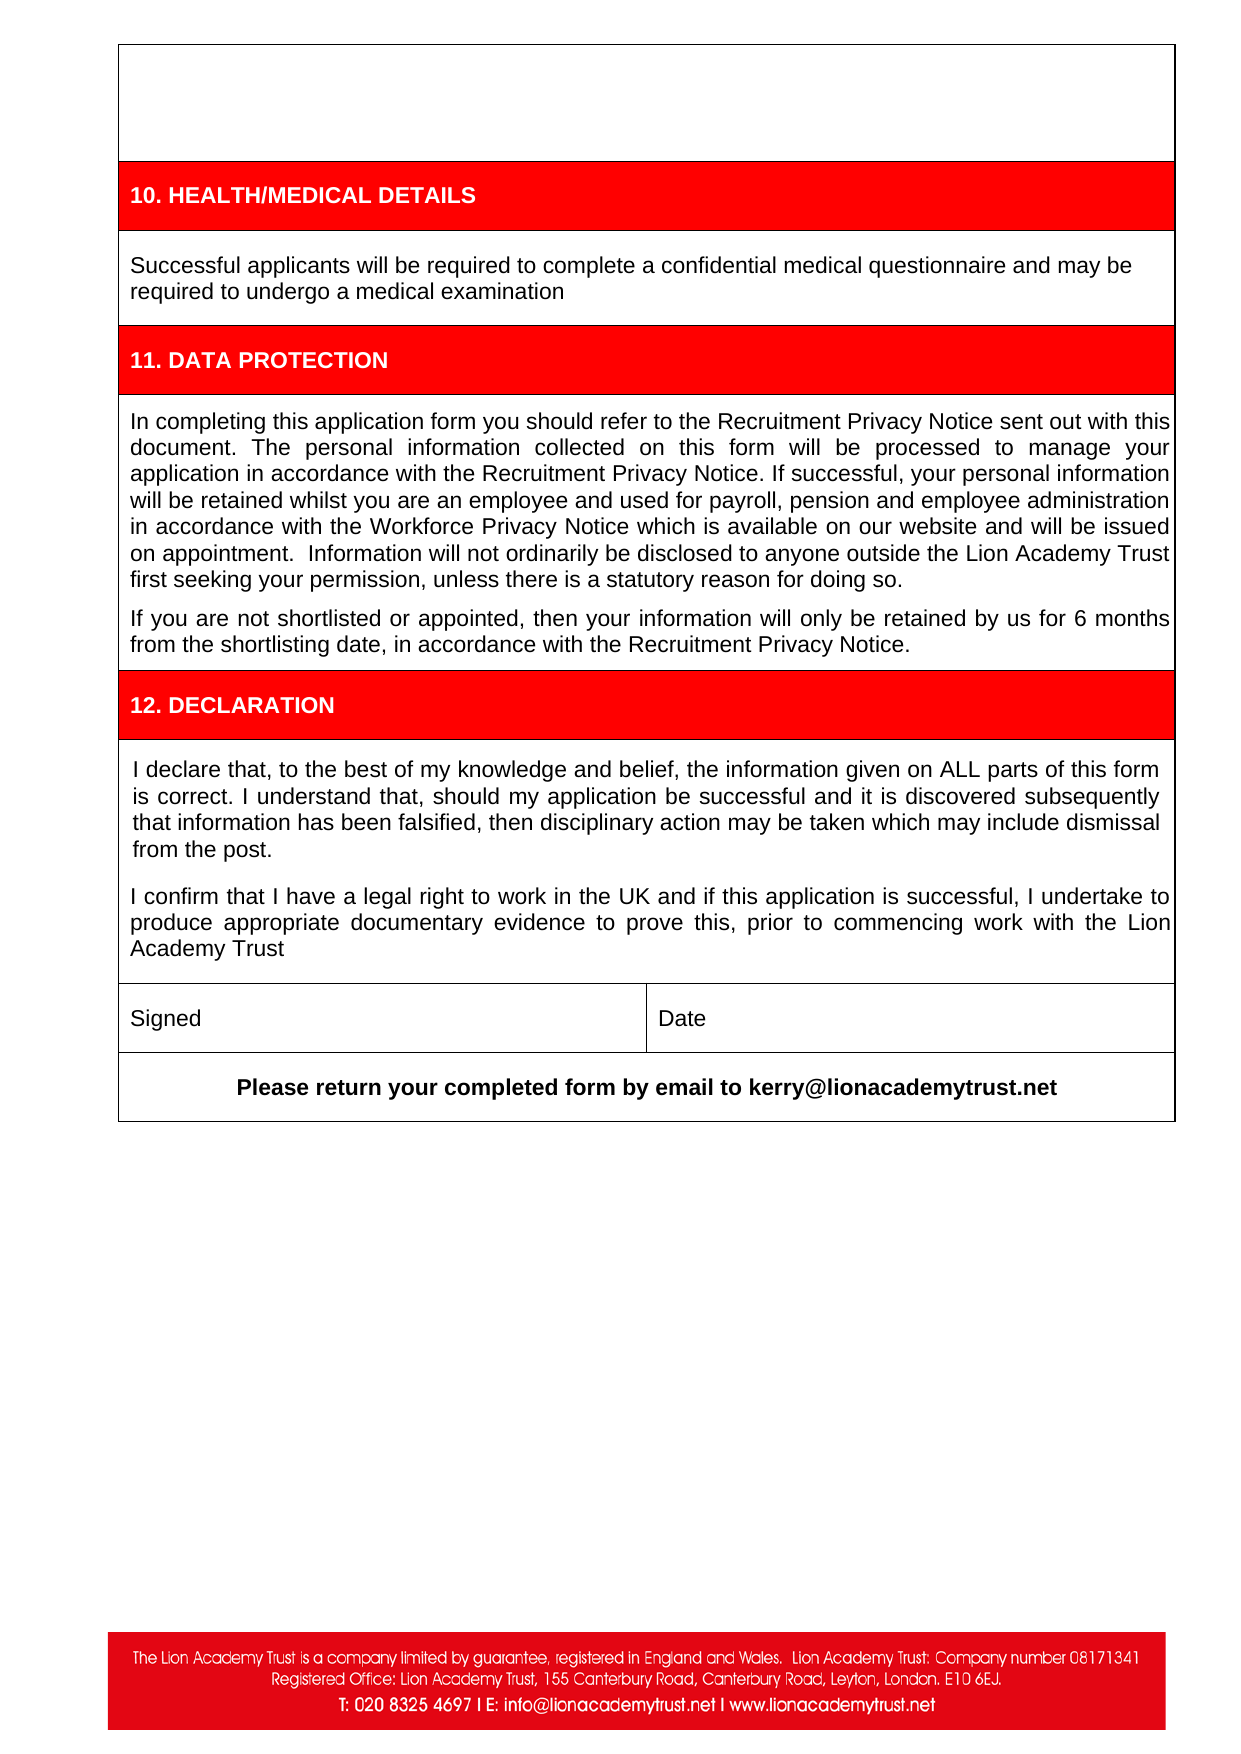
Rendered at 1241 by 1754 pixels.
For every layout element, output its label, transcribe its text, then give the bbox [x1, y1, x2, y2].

table_cell Please return your completed form by email to kerry@lionacademytrust.net [119, 1053, 1174, 1121]
table_cell Signed [119, 984, 646, 1052]
table_cell 12. DECLARATION [119, 671, 1174, 739]
table_cell In completing this application form you should refer to the Recruitment Privacy Notice sent out with this document. The personal information collected on this form will be processed to manage your application in accordance with the Recruitment Privacy Notice. If successful, your personal information will be retained whilst you are an employee and used for payroll, pension and employee administration in accordance with the Workforce Privacy Notice which is available on our website and will be issued on appointment. Information will not ordinarily be disclosed to anyone outside the Lion Academy Trust first seeking your permission, unless there is a statutory reason for doing so. If you are not shortlisted or appointed, then your information will only be retained by us for 6 months from the shortlisting date, in accordance with the Recruitment Privacy Notice. [119, 395, 1174, 670]
table_cell 10. HEALTH/MEDICAL DETAILS [119, 162, 1174, 230]
picture [107, 1632, 1166, 1730]
table_cell Successful applicants will be required to complete a confidential medical questionnaire and may be required to undergo a medical examination [119, 231, 1174, 325]
table_cell 11. DATA PROTECTION [119, 326, 1174, 394]
table_cell I declare that, to the best of my knowledge and belief, the information given on ALL parts of this form is correct. I understand that, should my application be successful and it is discovered subsequently that information has been falsified, then disciplinary action may be taken which may include dismissal from the post. I confirm that I have a legal right to work in the UK and if this application is successful, I undertake to produce appropriate documentary evidence to prove this, prior to commencing work with the Lion Academy Trust [119, 740, 1174, 983]
table_cell [119, 45, 1174, 161]
table_cell Date [647, 984, 1174, 1052]
